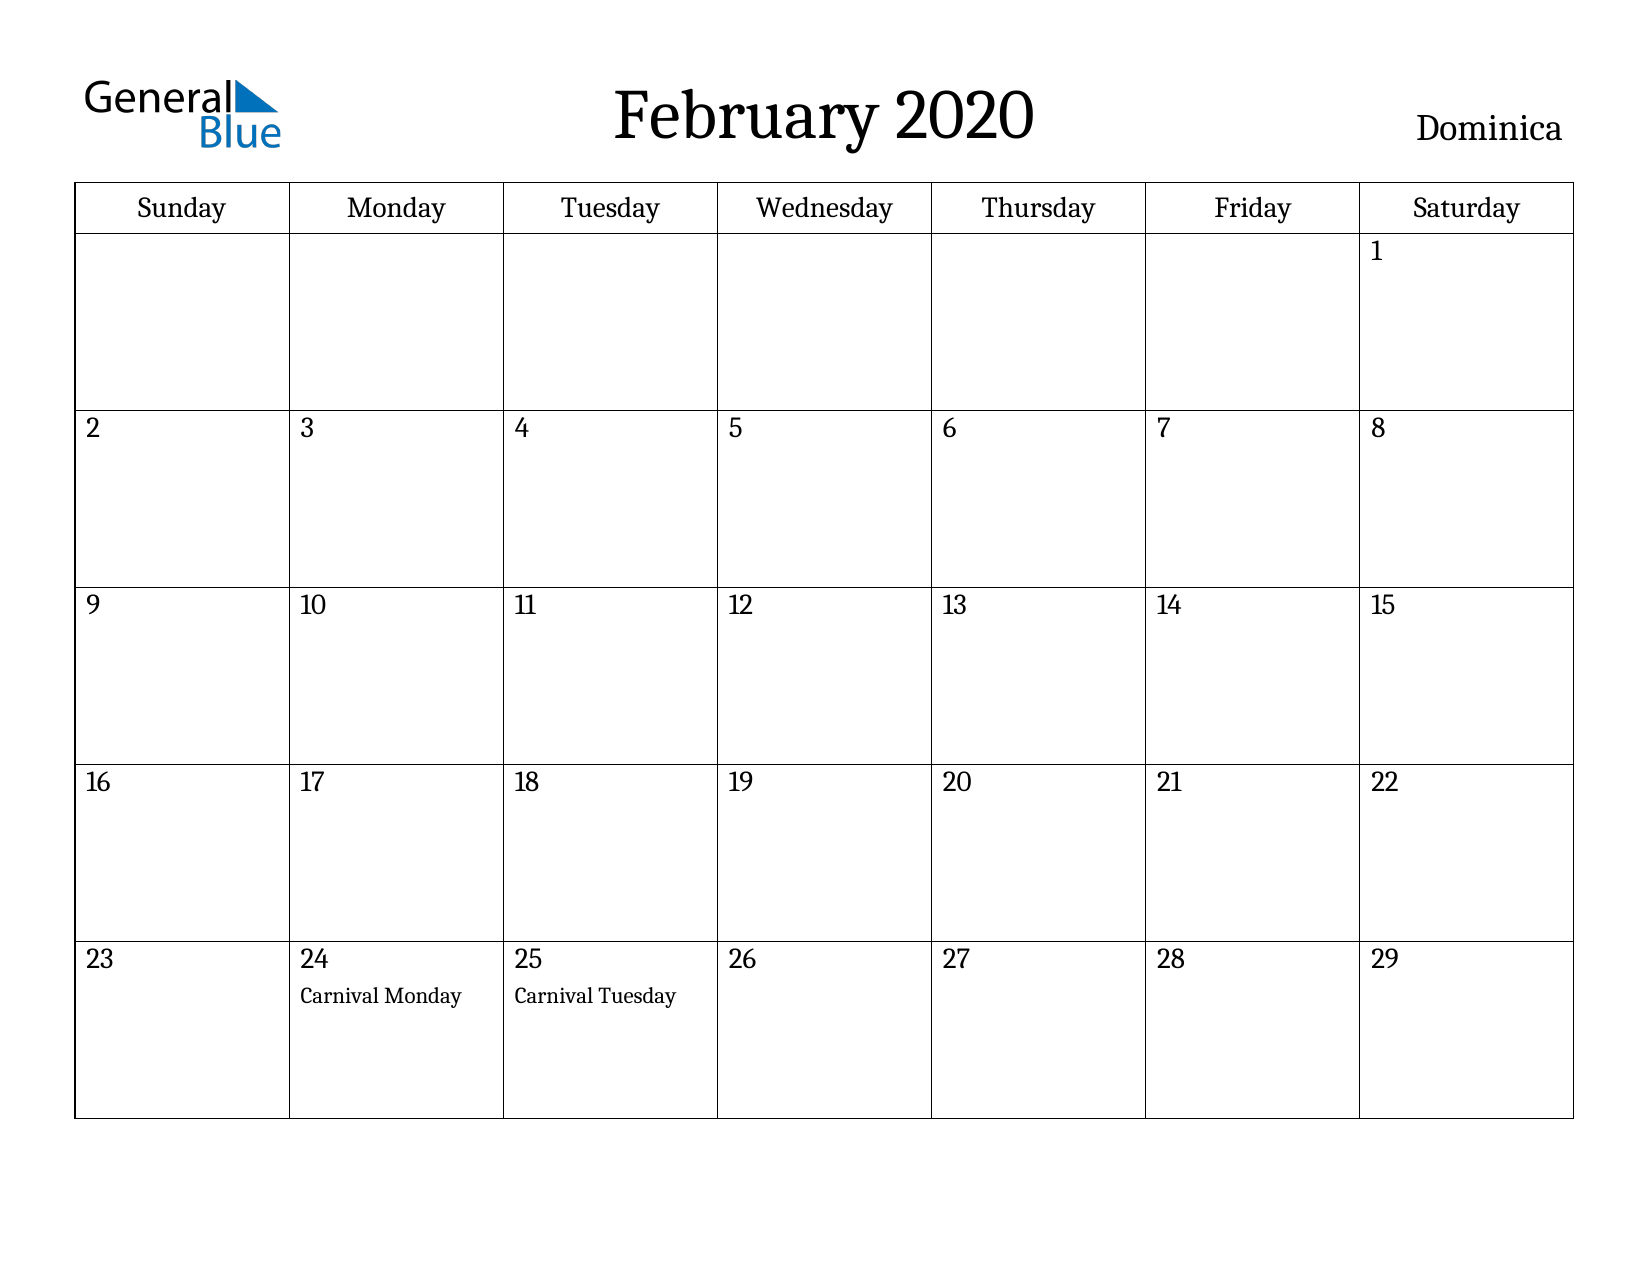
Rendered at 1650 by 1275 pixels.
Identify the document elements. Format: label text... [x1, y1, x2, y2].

table_header February 2020 [503, 75, 1146, 182]
table_cell [76, 806, 289, 941]
table_cell [718, 983, 931, 1118]
table_cell 9 [76, 588, 289, 629]
table_cell [718, 806, 931, 941]
table_cell 12 [718, 588, 931, 629]
table_cell [932, 629, 1145, 764]
table_cell 16 [76, 765, 289, 806]
table_cell 17 [290, 765, 503, 806]
table_cell [290, 234, 503, 275]
table_cell [1146, 275, 1359, 410]
table_cell 27 [932, 942, 1145, 983]
table_cell Monday [290, 183, 503, 233]
table_cell [504, 275, 717, 410]
table_cell [76, 629, 289, 764]
table_cell 22 [1360, 765, 1573, 806]
table_cell 10 [290, 588, 503, 629]
table_cell 8 [1360, 411, 1573, 452]
table_cell [1360, 452, 1573, 587]
table_cell 5 [718, 411, 931, 452]
table_cell Tuesday [504, 183, 717, 233]
table_cell [1146, 629, 1359, 764]
table_cell 1 [1360, 234, 1573, 275]
table_cell 11 [504, 588, 717, 629]
table_cell [290, 629, 503, 764]
table_cell 2 [76, 411, 289, 452]
table_cell [932, 275, 1145, 410]
table_cell [932, 234, 1145, 275]
table_cell [1146, 234, 1359, 275]
table_cell [504, 629, 717, 764]
table_cell 28 [1146, 942, 1359, 983]
table_cell [504, 234, 717, 275]
table_cell Carnival Tuesday [504, 983, 717, 1118]
table_cell [718, 275, 931, 410]
table_cell [932, 983, 1145, 1118]
table_cell 24 [290, 942, 503, 983]
table_cell 6 [932, 411, 1145, 452]
table_cell [718, 452, 931, 587]
table_cell [1146, 983, 1359, 1118]
table_cell Sunday [76, 183, 289, 233]
table_cell [290, 275, 503, 410]
table_cell Carnival Monday [290, 983, 503, 1118]
table_cell 20 [932, 765, 1145, 806]
table_cell Friday [1146, 183, 1359, 233]
table_cell [932, 806, 1145, 941]
table_cell 14 [1146, 588, 1359, 629]
table_cell [1360, 983, 1573, 1118]
table_cell 25 [504, 942, 717, 983]
table_cell [1146, 452, 1359, 587]
table_cell 21 [1146, 765, 1359, 806]
table_cell 3 [290, 411, 503, 452]
table_cell 15 [1360, 588, 1573, 629]
table_cell 23 [76, 942, 289, 983]
table_cell [1360, 806, 1573, 941]
table_cell Thursday [932, 183, 1145, 233]
table_cell [76, 983, 289, 1118]
table_cell 29 [1360, 942, 1573, 983]
table_cell [718, 629, 931, 764]
table_header [75, 75, 503, 182]
table_cell [504, 452, 717, 587]
table_cell Saturday [1360, 183, 1573, 233]
table_cell [1146, 806, 1359, 941]
table_cell [1360, 275, 1573, 410]
table_cell Wednesday [718, 183, 931, 233]
table_cell [932, 452, 1145, 587]
table_cell [290, 806, 503, 941]
table_cell [76, 452, 289, 587]
table_cell 19 [718, 765, 931, 806]
table_cell [1360, 629, 1573, 764]
table_cell 7 [1146, 411, 1359, 452]
table_header Dominica [1146, 75, 1574, 182]
table_cell [718, 234, 931, 275]
table_cell [504, 806, 717, 941]
table_cell [76, 275, 289, 410]
table_cell 4 [504, 411, 717, 452]
table_cell 18 [504, 765, 717, 806]
table_cell [290, 452, 503, 587]
table_cell 26 [718, 942, 931, 983]
table_cell [76, 234, 289, 275]
picture [85, 80, 281, 148]
table_cell 13 [932, 588, 1145, 629]
